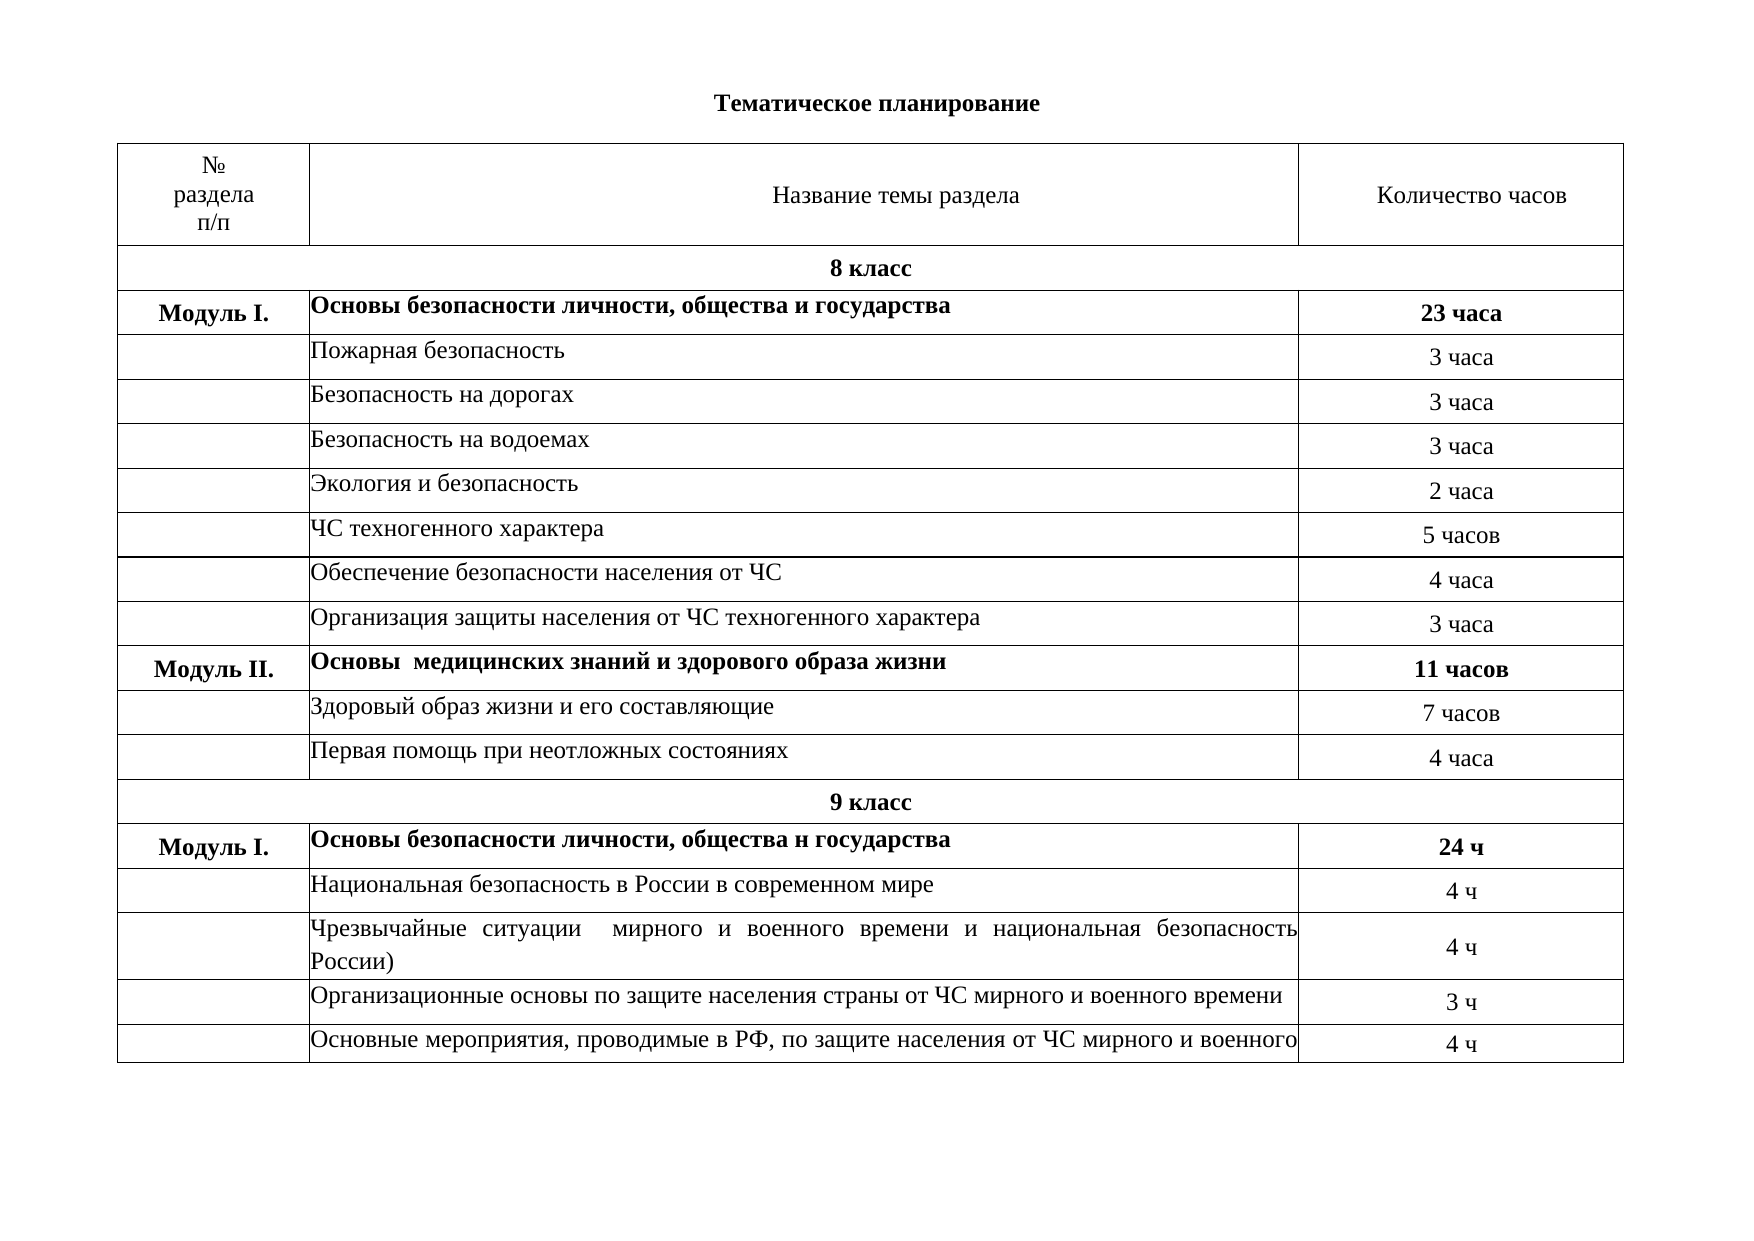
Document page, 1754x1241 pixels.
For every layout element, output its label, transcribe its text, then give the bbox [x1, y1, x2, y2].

table_cell 7 часов [1299, 691, 1623, 734]
table_header Количество часов [1299, 144, 1623, 245]
table_cell Здоровый образ жизни и его составляющие [310, 691, 1298, 734]
table_cell 3 часа [1299, 602, 1623, 645]
table_cell Модуль I. [118, 291, 309, 334]
table_cell Основы безопасности личности, общества и государства [310, 291, 1298, 334]
table_cell Экология и безопасность [310, 469, 1298, 512]
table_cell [310, 1025, 1298, 1062]
table_cell ЧС техногенного характера [310, 513, 1298, 556]
table_cell Основы медицинских знаний и здорового образа жизни [310, 646, 1298, 690]
table_cell 11 часов [1299, 646, 1623, 690]
table_cell Основы безопасности личности, общества н государства [310, 824, 1298, 868]
table_cell 4 часа [1299, 735, 1623, 779]
table_cell [118, 602, 309, 645]
table_cell 3 часа [1299, 424, 1623, 467]
table_cell 3 часа [1299, 380, 1623, 423]
table_cell [118, 558, 309, 601]
table_cell [118, 424, 309, 467]
table_cell Модуль I. [118, 824, 309, 868]
table_cell 2 часа [1299, 469, 1623, 512]
table_cell 4 часа [1299, 558, 1623, 601]
table_cell 4 ч [1299, 1025, 1623, 1062]
table_cell 24 ч [1299, 824, 1623, 868]
table_cell Безопасность на дорогах [310, 380, 1298, 423]
table_cell 8 класс [118, 246, 1623, 289]
table_cell [118, 913, 309, 979]
table_cell Организационные основы по защите населения страны от ЧС мирного и военного времени [310, 980, 1298, 1023]
table_cell 4 ч [1299, 869, 1623, 912]
table_cell 4 ч [1299, 913, 1623, 979]
table_cell Национальная безопасность в России в современном мире [310, 869, 1298, 912]
table_cell [118, 513, 309, 556]
table_cell [118, 380, 309, 423]
table_cell [118, 691, 309, 734]
table_header Название темы раздела [310, 144, 1298, 245]
table_cell Пожарная безопасность [310, 335, 1298, 378]
table_cell 23 часа [1299, 291, 1623, 334]
table_cell Модуль II. [118, 646, 309, 690]
table_cell [118, 469, 309, 512]
table_cell Безопасность на водоемах [310, 424, 1298, 467]
table_cell Обеспечение безопасности населения от ЧС [310, 558, 1298, 601]
table_cell [118, 869, 309, 912]
table_cell 3 часа [1299, 335, 1623, 378]
table_cell Организация защиты населения от ЧС техногенного характера [310, 602, 1298, 645]
table_cell [118, 335, 309, 378]
table_header № раздела п/п [118, 144, 309, 245]
table_cell Чрезвычайные ситуации мирного и военного времени и национальная безопасность России) [310, 913, 1298, 979]
table_cell 9 класс [118, 780, 1623, 823]
table_cell [118, 735, 309, 779]
table_cell 3 ч [1299, 980, 1623, 1023]
text Тематическое планирование [118, 88, 1636, 117]
table_cell 5 часов [1299, 513, 1623, 556]
table_cell [118, 1025, 309, 1062]
table_cell [118, 980, 309, 1023]
table_cell Первая помощь при неотложных состояниях [310, 735, 1298, 779]
